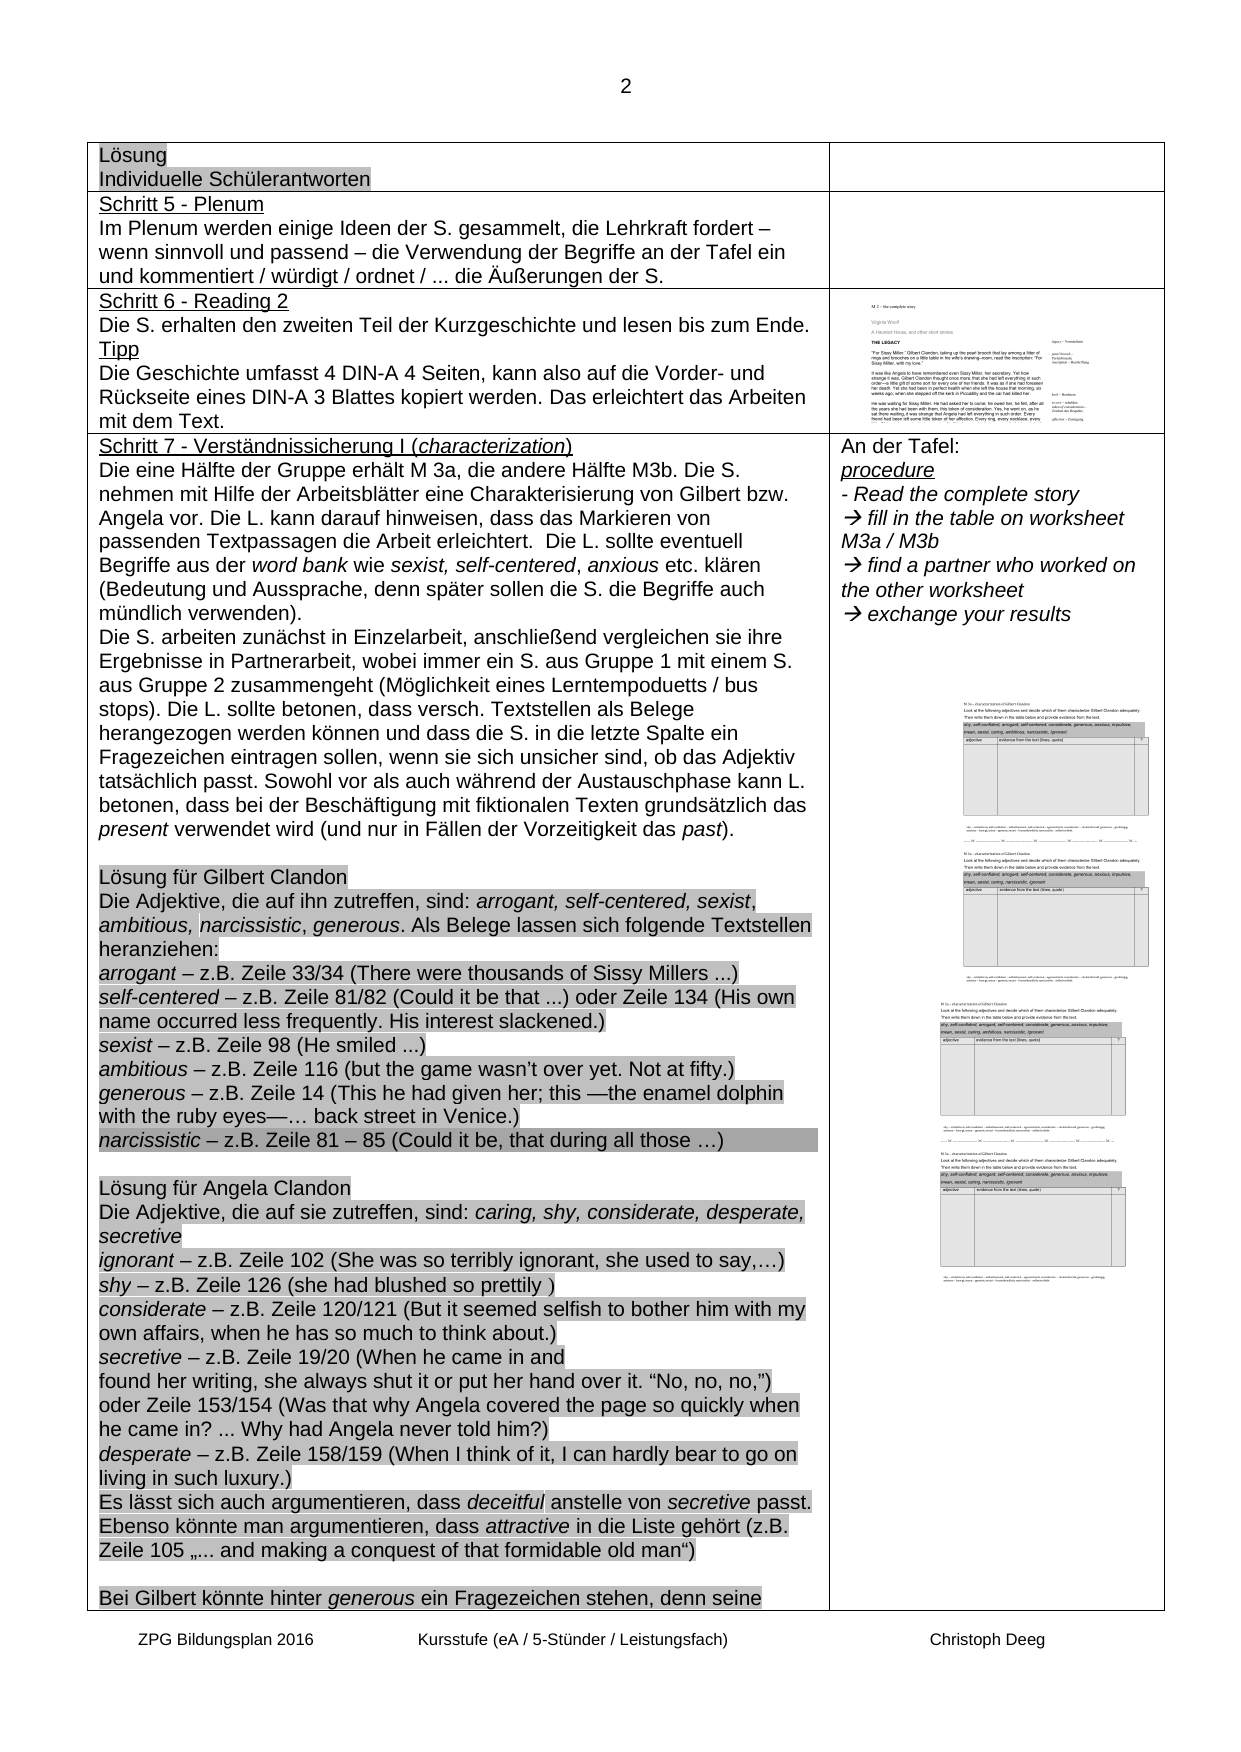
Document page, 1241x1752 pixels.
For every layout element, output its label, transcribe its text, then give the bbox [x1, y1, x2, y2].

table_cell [830, 434, 1164, 1609]
table_cell Schritt 5 - Plenum Im Plenum werden einige Ideen der S. gesammelt, die Lehrkraft fordert – wenn sinnvoll und passend – die Verwendung der Begriffe an der Tafel ein und kommentiert / würdigt / ordnet / ... die Äußerungen der S. [88, 192, 829, 288]
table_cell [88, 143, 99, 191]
table_cell [830, 192, 1164, 288]
table_cell [830, 289, 1164, 432]
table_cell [88, 434, 829, 1609]
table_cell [830, 143, 1164, 191]
table_cell Schritt 6 - Reading 2 Die S. erhalten den zweiten Teil der Kurzgeschichte und lesen bis zum Ende. Tipp Die Geschichte umfasst 4 DIN-A 4 Seiten, kann also auf die Vorder- und Rückseite eines DIN-A 3 Blattes kopiert werden. Das erleichtert das Arbeiten mit dem Text. [88, 289, 829, 432]
